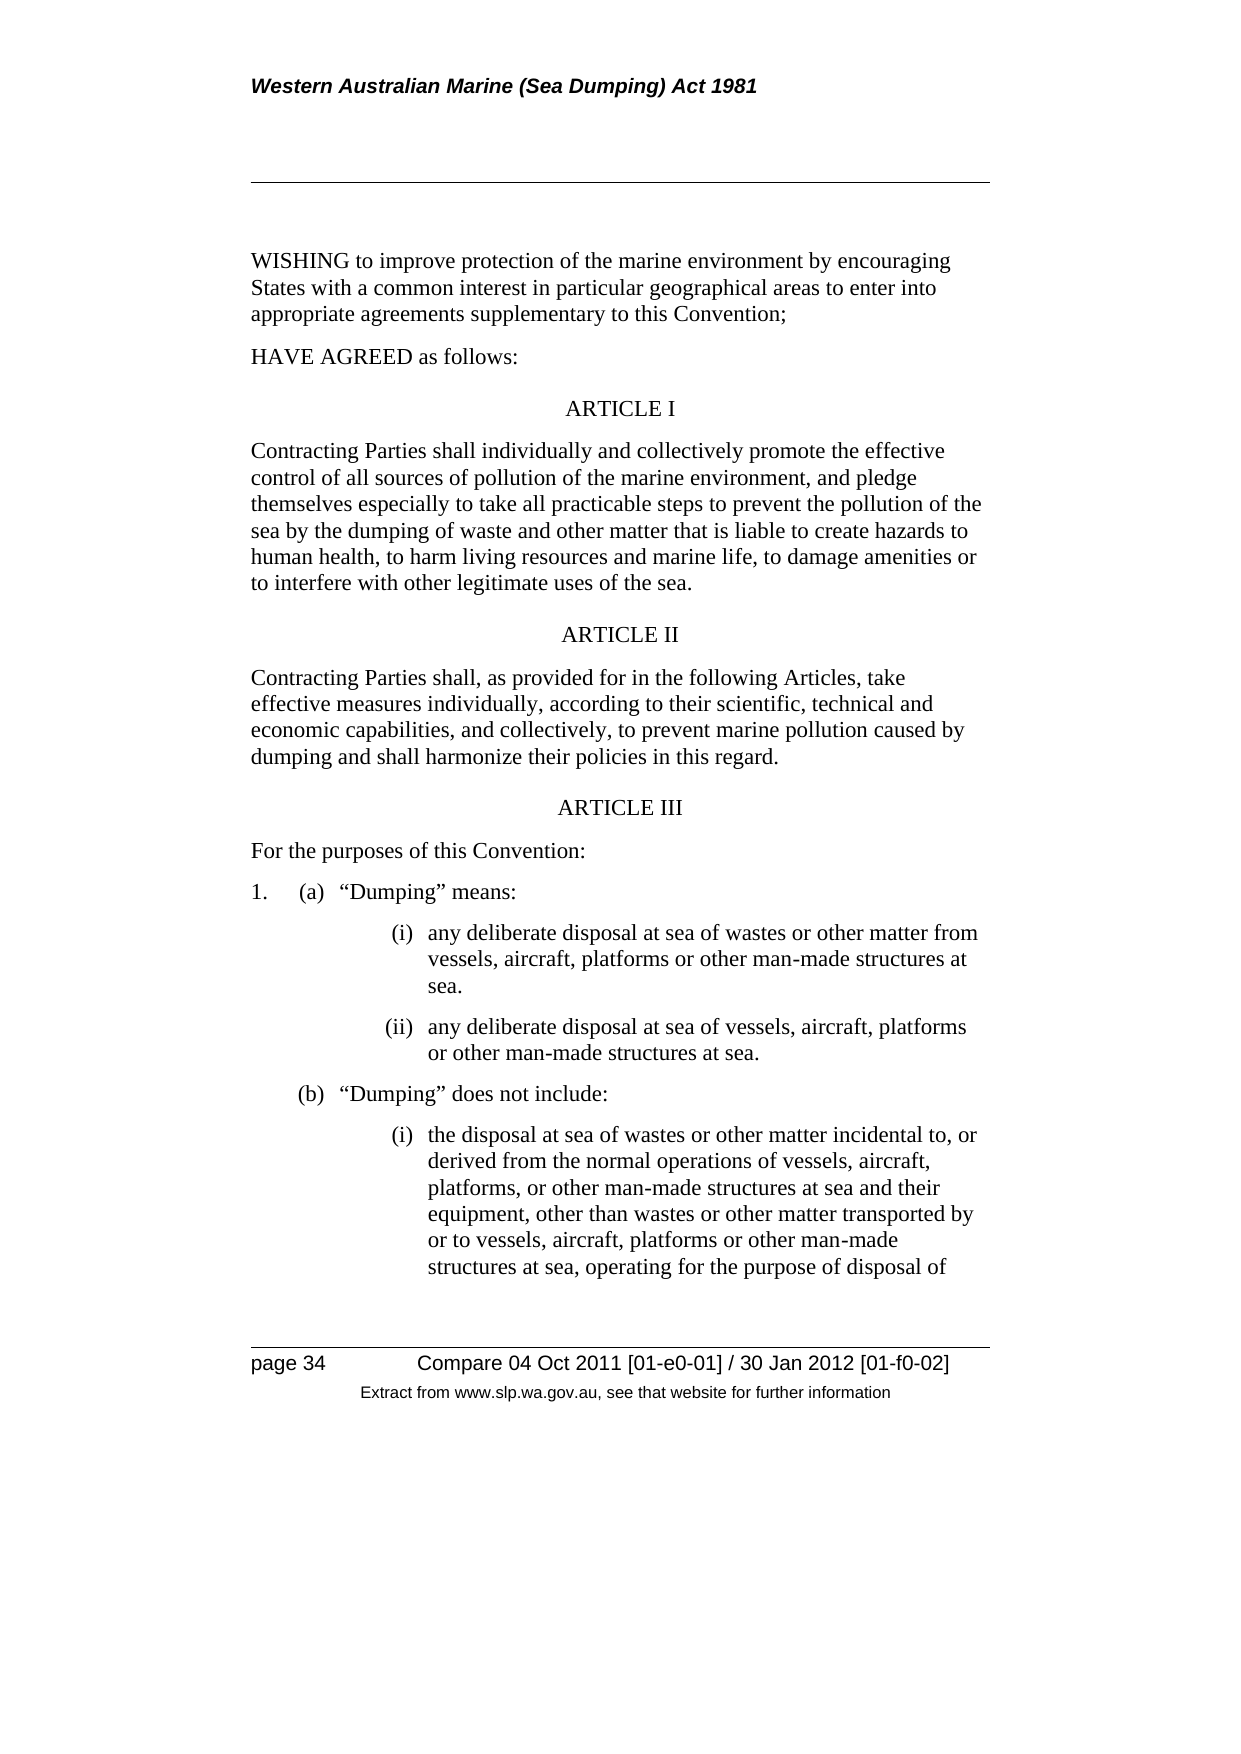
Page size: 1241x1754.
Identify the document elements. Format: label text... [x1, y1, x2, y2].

subtitle ARTICLE II [251, 621, 990, 647]
text 1. (a) “Dumping” means: [251, 878, 990, 904]
text HAVE AGREED as follows: [251, 343, 990, 369]
text Contracting Parties shall individually and collectively promote the effective control of all sources of pollution of the marine environment, and pledge themselves especially to take all practicable steps to prevent the pollution of the sea by the dumping of waste and other matter that is liable to create hazards to human health, to harm living resources and marine life, to damage amenities or to interfere with other legitimate uses of the sea. [251, 438, 990, 596]
text (i) any deliberate disposal at sea of wastes or other matter from vessels, aircraft, platforms or other man-made structures at sea. [251, 919, 990, 998]
text For the purposes of this Convention: [251, 837, 990, 863]
text (ii) any deliberate disposal at sea of vessels, aircraft, platforms or other man-made structures at sea. [251, 1013, 990, 1065]
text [251, 1121, 990, 1279]
text (b) “Dumping” does not include: [251, 1080, 990, 1106]
subtitle ARTICLE I [251, 394, 990, 421]
subtitle ARTICLE III [251, 794, 990, 821]
text WISHING to improve protection of the marine environment by encouraging States with a common interest in particular geographical areas to enter into appropriate agreements supplementary to this Convention; [251, 247, 990, 327]
text Contracting Parties shall, as provided for in the following Articles, take effective measures individually, according to their scientific, technical and economic capabilities, and collectively, to prevent marine pollution caused by dumping and shall harmonize their policies in this regard. [251, 664, 990, 769]
